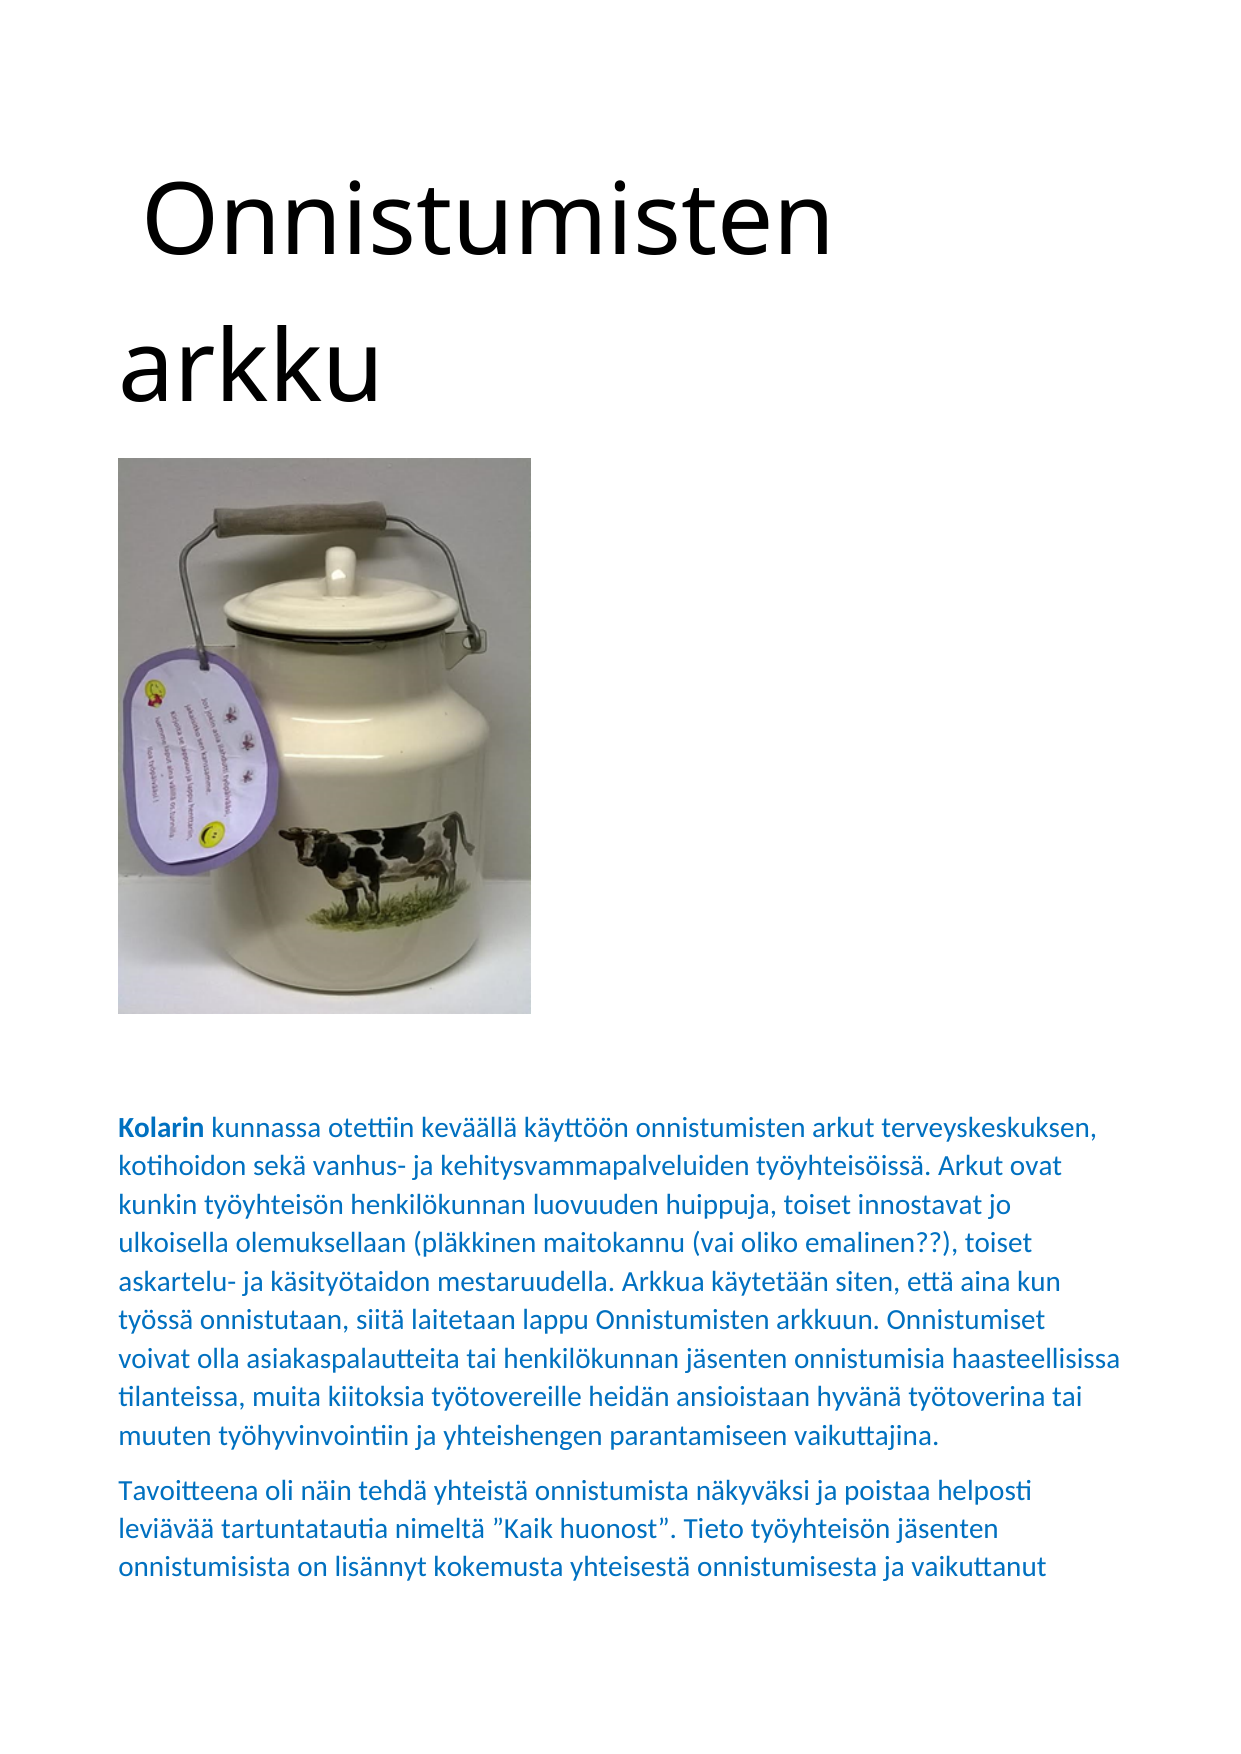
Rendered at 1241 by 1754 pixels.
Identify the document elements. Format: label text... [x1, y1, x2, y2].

picture [118, 458, 531, 1014]
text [118, 1472, 1122, 1584]
text Onnistumisten arkku [118, 148, 1122, 431]
text Kolarin kunnassa otettiin keväällä käyttöön onnistumisten arkut terveyskeskuksen, kotihoidon sekä vanhus- ja kehitysvammapalveluiden työyhteisöissä. Arkut ovat kunkin työyhteisön henkilökunnan luovuuden huippuja, toiset innostavat jo ulkoisella olemuksellaan (pläkkinen maitokannu (vai oliko emalinen??), toiset askartelu- ja käsityötaidon mestaruudella. Arkkua käytetään siten, että aina kun työssä onnistutaan, siitä laitetaan lappu Onnistumisten arkkuun. Onnistumiset voivat olla asiakaspalautteita tai henkilökunnan jäsenten onnistumisia haasteellisissa tilanteissa, muita kiitoksia työtovereille heidän ansioistaan hyvänä työtoverina tai muuten työhyvinvointiin ja yhteishengen parantamiseen vaikuttajina. [118, 1109, 1122, 1452]
